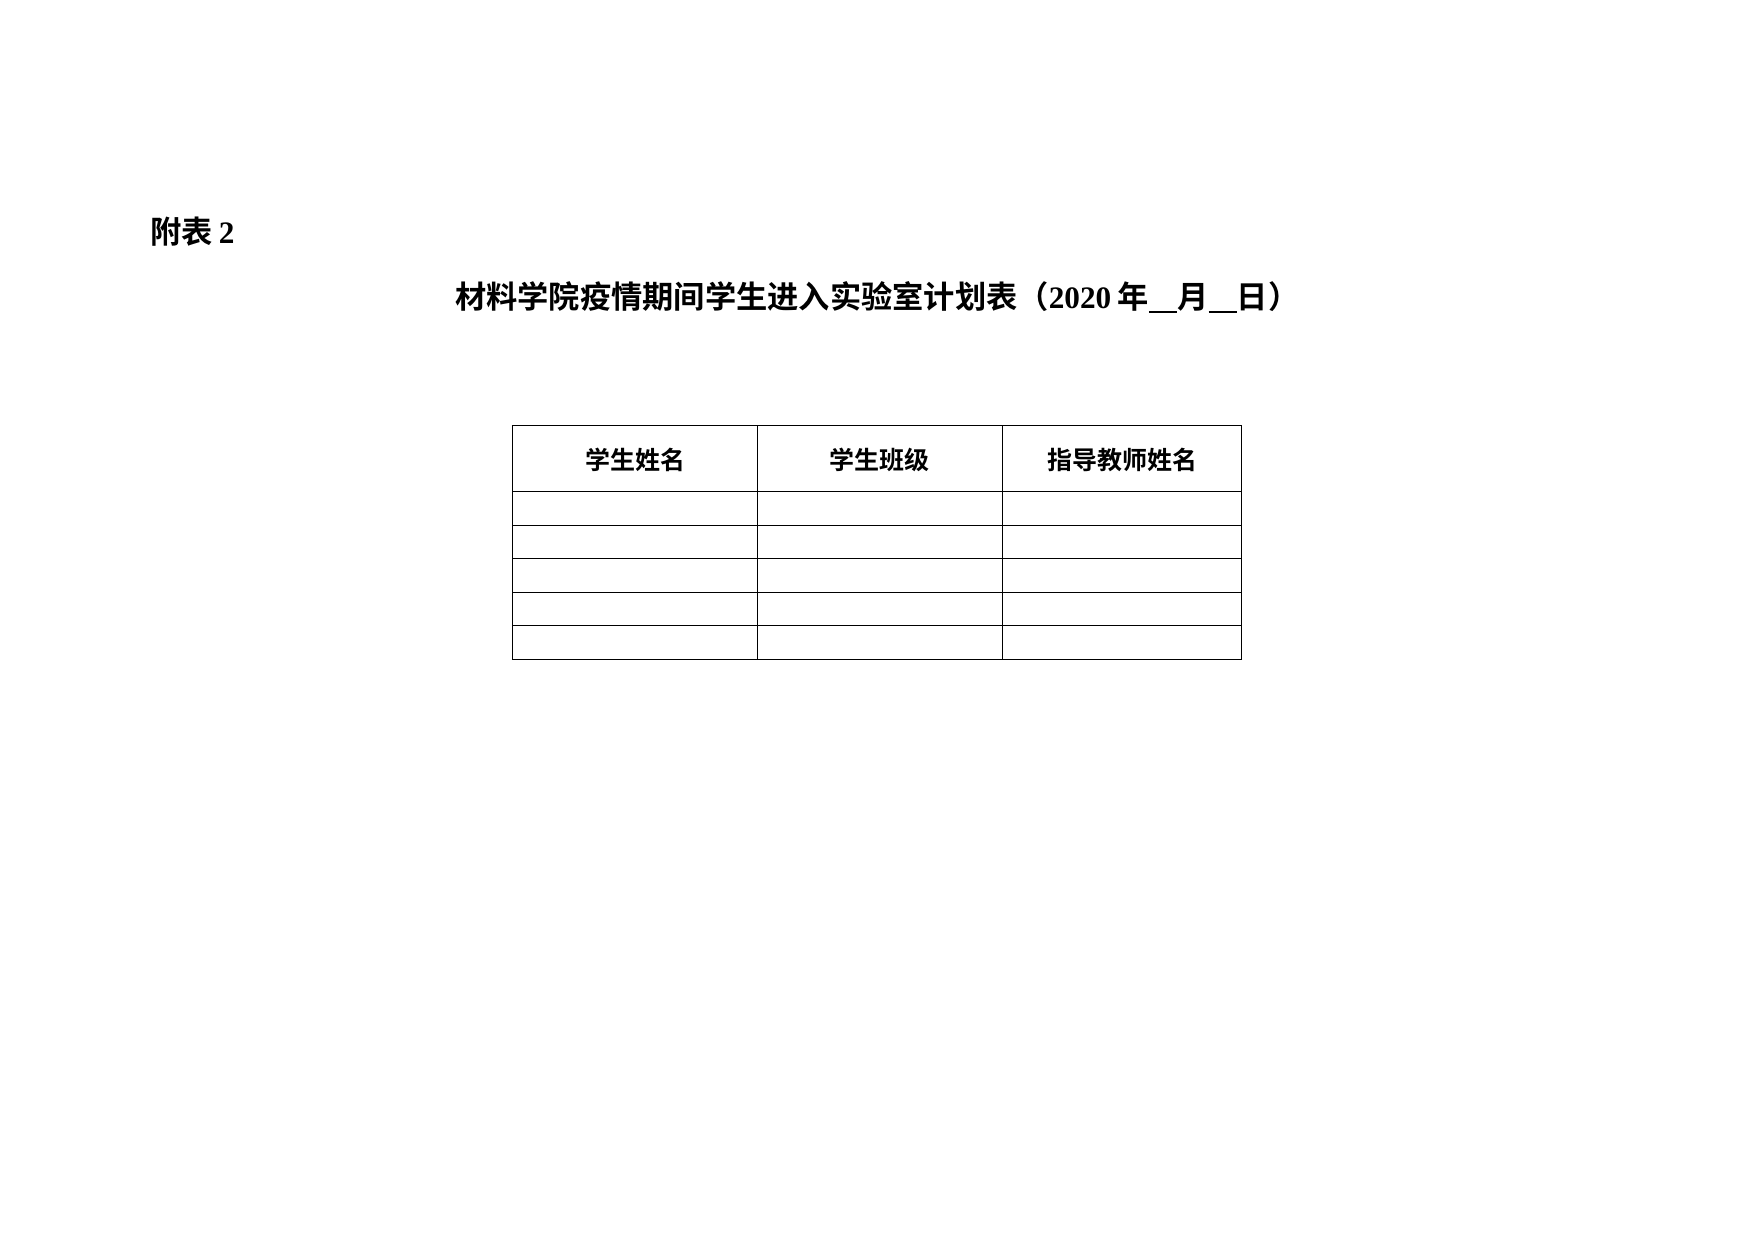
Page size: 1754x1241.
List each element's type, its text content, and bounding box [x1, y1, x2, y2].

table_cell [513, 593, 757, 625]
text 附表2 [150, 198, 1604, 263]
table_cell [758, 626, 1002, 659]
table_cell [513, 559, 757, 592]
table_header 学生姓名 [513, 426, 757, 491]
table_cell [513, 526, 757, 558]
table_cell [513, 492, 757, 525]
table_cell [1003, 492, 1241, 525]
table_cell [758, 492, 1002, 525]
text 材料学院疫情期间学生进入实验室计划表（2020年 月 日） [150, 263, 1604, 328]
table_cell [1003, 526, 1241, 558]
table_cell [758, 593, 1002, 625]
table_header 指导教师姓名 [1003, 426, 1241, 491]
table_cell [1003, 559, 1241, 592]
table_cell [513, 626, 757, 659]
table_header 学生班级 [758, 426, 1002, 491]
table_cell [758, 559, 1002, 592]
table_cell [758, 526, 1002, 558]
table_cell [1003, 626, 1241, 659]
table_cell [1003, 593, 1241, 625]
